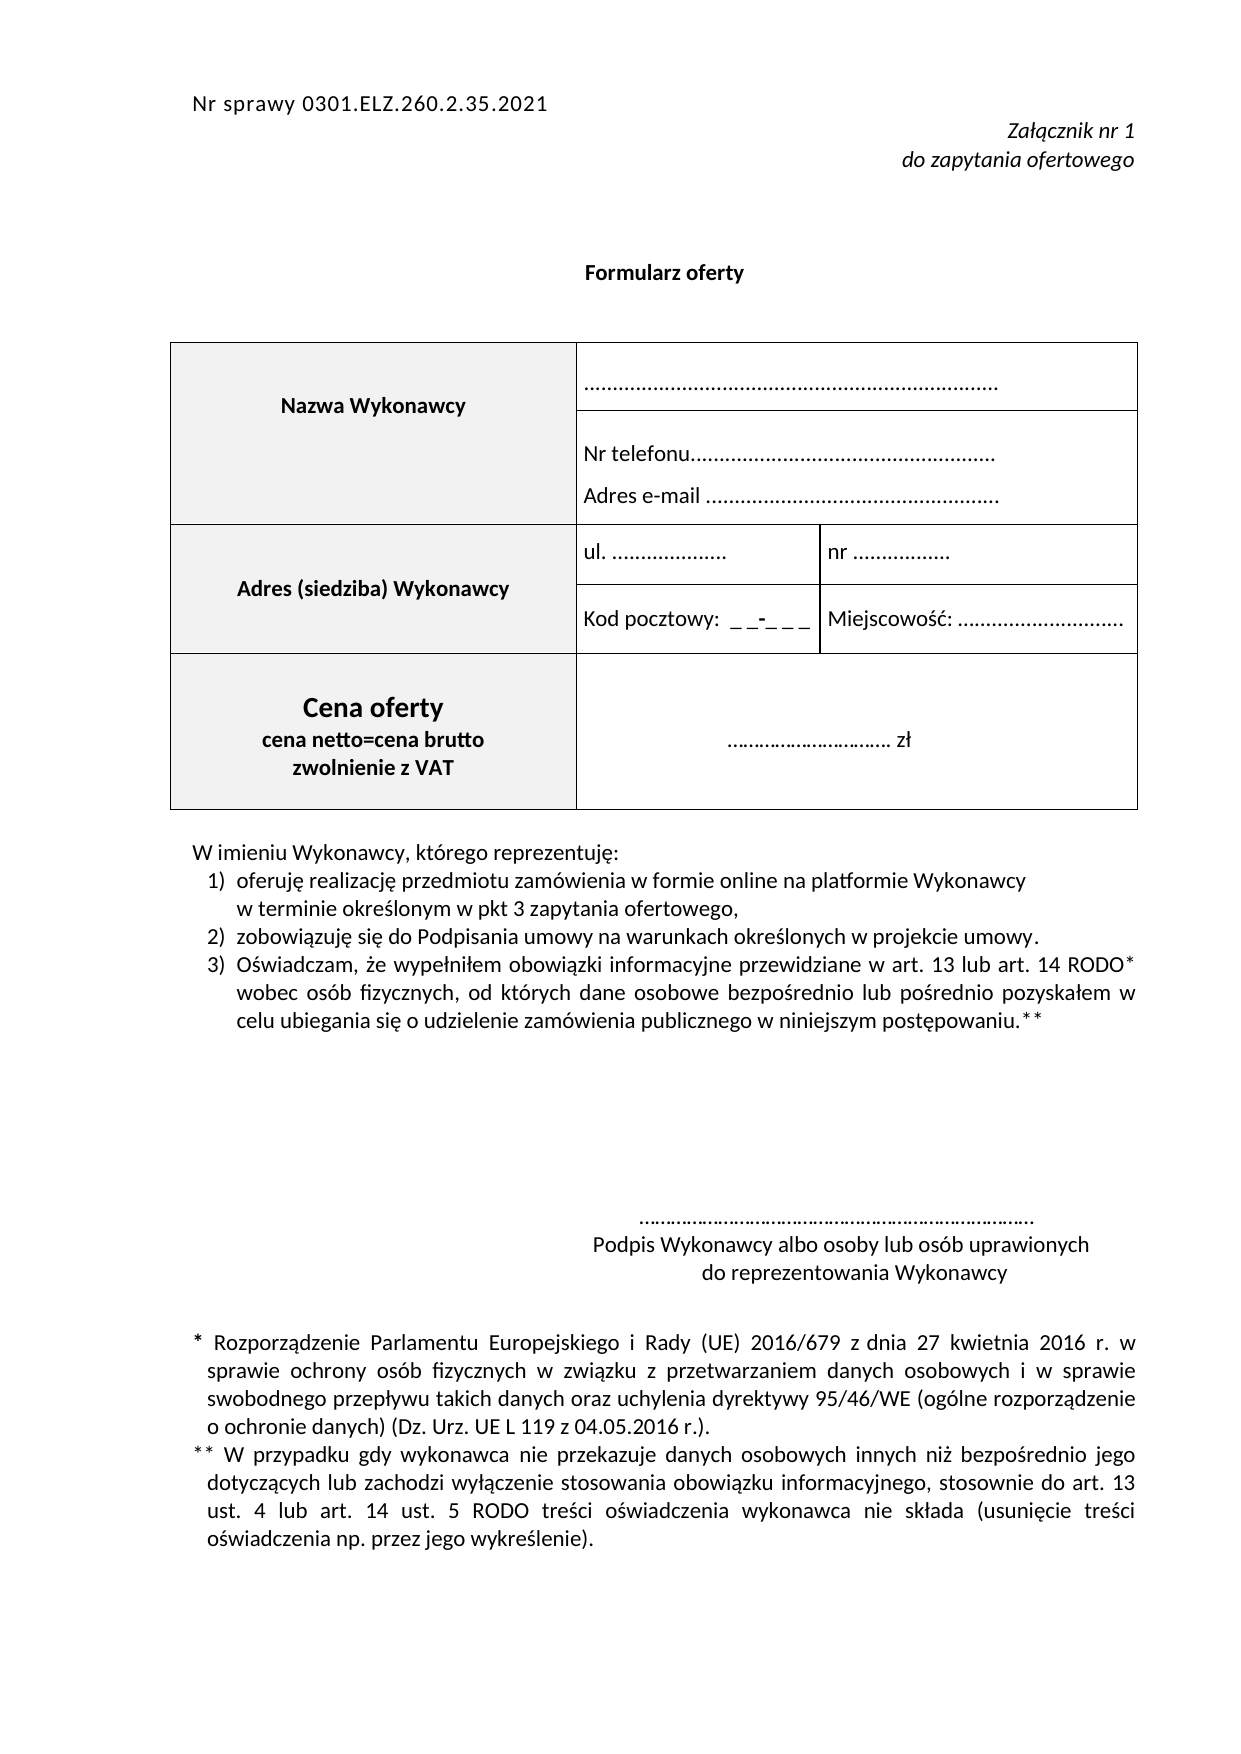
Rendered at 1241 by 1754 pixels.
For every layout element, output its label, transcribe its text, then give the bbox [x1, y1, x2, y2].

list zobowiązuję się do Podpisania umowy na warunkach określonych w projekcie umowy. [207, 922, 1137, 950]
text Formularz oferty [192, 258, 1137, 286]
table_cell Cena oferty cena netto=cena brutto zwolnienie z VAT [171, 654, 576, 809]
table_cell ul. .................... [577, 525, 819, 583]
text Nr sprawy 0301.ELZ.260.2.35.2021 [192, 89, 1137, 117]
table_cell Kod pocztowy: _ _-_ _ _ [577, 585, 819, 652]
text ………………………………………………………………… [546, 1202, 1137, 1230]
text W imieniu Wykonawcy, którego reprezentuję: [192, 838, 1137, 866]
text do reprezentowania Wykonawcy [192, 1258, 1137, 1286]
table_cell Adres (siedziba) Wykonawcy [171, 525, 576, 652]
text Podpis Wykonawcy albo osoby lub osób uprawionych [546, 1230, 1137, 1258]
text do zapytania ofertowego [546, 145, 1137, 173]
table_cell Miejscowość: ….......................... [821, 585, 1137, 652]
table_cell …………………………. zł [577, 654, 1137, 809]
table_cell Nr telefonu..................................................... Adres e-mail ................................................... [577, 411, 1137, 523]
table_cell nr ................. [821, 525, 1137, 583]
table_header Nazwa Wykonawcy [171, 343, 576, 523]
table_header ........................................................................ [577, 343, 1137, 410]
list oferuję realizację przedmiotu zamówienia w formie online na platformie Wykonawcy w terminie określonym w pkt 3 zapytania ofertowego, [207, 866, 1137, 922]
text Załącznik nr 1 [546, 117, 1137, 145]
list Oświadczam, że wypełniłem obowiązki informacyjne przewidziane w art. 13 lub art. 14 RODO* wobec osób fizycznych, od których dane osobowe bezpośrednio lub pośrednio pozyskałem w celu ubiegania się o udzielenie zamówienia publicznego w niniejszym postępowaniu.** [207, 950, 1137, 1034]
text ** W przypadku gdy wykonawca nie przekazuje danych osobowych innych niż bezpośrednio jego dotyczących lub zachodzi wyłączenie stosowania obowiązku informacyjnego, stosownie do art. 13 ust. 4 lub art. 14 ust. 5 RODO treści oświadczenia wykonawca nie składa (usunięcie treści oświadczenia np. przez jego wykreślenie). [192, 1440, 1137, 1552]
text * Rozporządzenie Parlamentu Europejskiego i Rady (UE) 2016/679 z dnia 27 kwietnia 2016 r. w sprawie ochrony osób fizycznych w związku z przetwarzaniem danych osobowych i w sprawie swobodnego przepływu takich danych oraz uchylenia dyrektywy 95/46/WE (ogólne rozporządzenie o ochronie danych) (Dz. Urz. UE L 119 z 04.05.2016 r.). [192, 1328, 1137, 1440]
